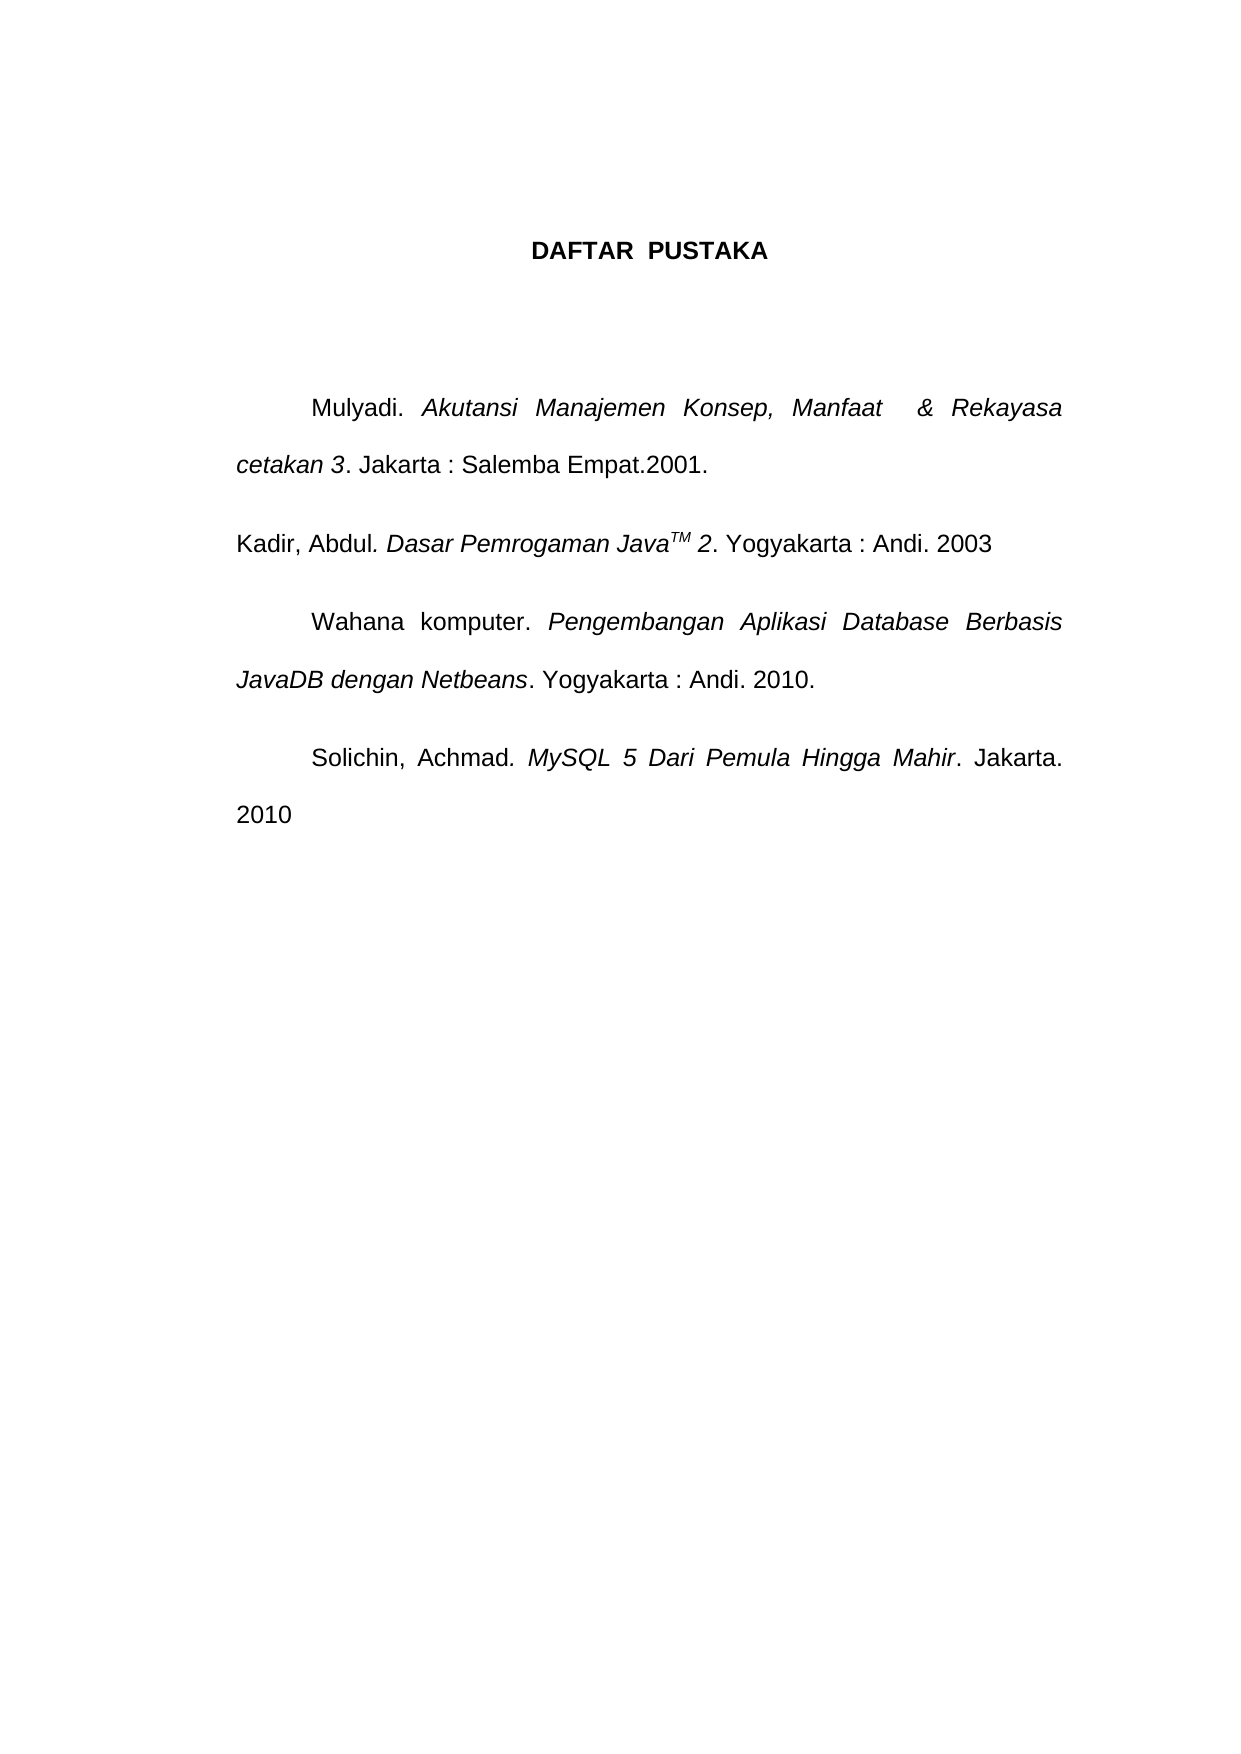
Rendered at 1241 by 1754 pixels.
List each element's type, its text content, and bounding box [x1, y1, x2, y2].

text Solichin, Achmad. MySQL 5 Dari Pemula Hingga Mahir. Jakarta. 2010 [236, 743, 1063, 829]
text DAFTAR PUSTAKA [236, 236, 1063, 265]
text Kadir, Abdul. Dasar Pemrogaman JavaTM 2. Yogyakarta : Andi. 2003 [236, 529, 1063, 557]
text Wahana komputer. Pengembangan Aplikasi Database Berbasis JavaDB dengan Netbeans. Yogyakarta : Andi. 2010. [236, 607, 1063, 693]
text Mulyadi. Akutansi Manajemen Konsep, Manfaat & Rekayasa cetakan 3. Jakarta : Salemba Empat.2001. [236, 393, 1063, 479]
